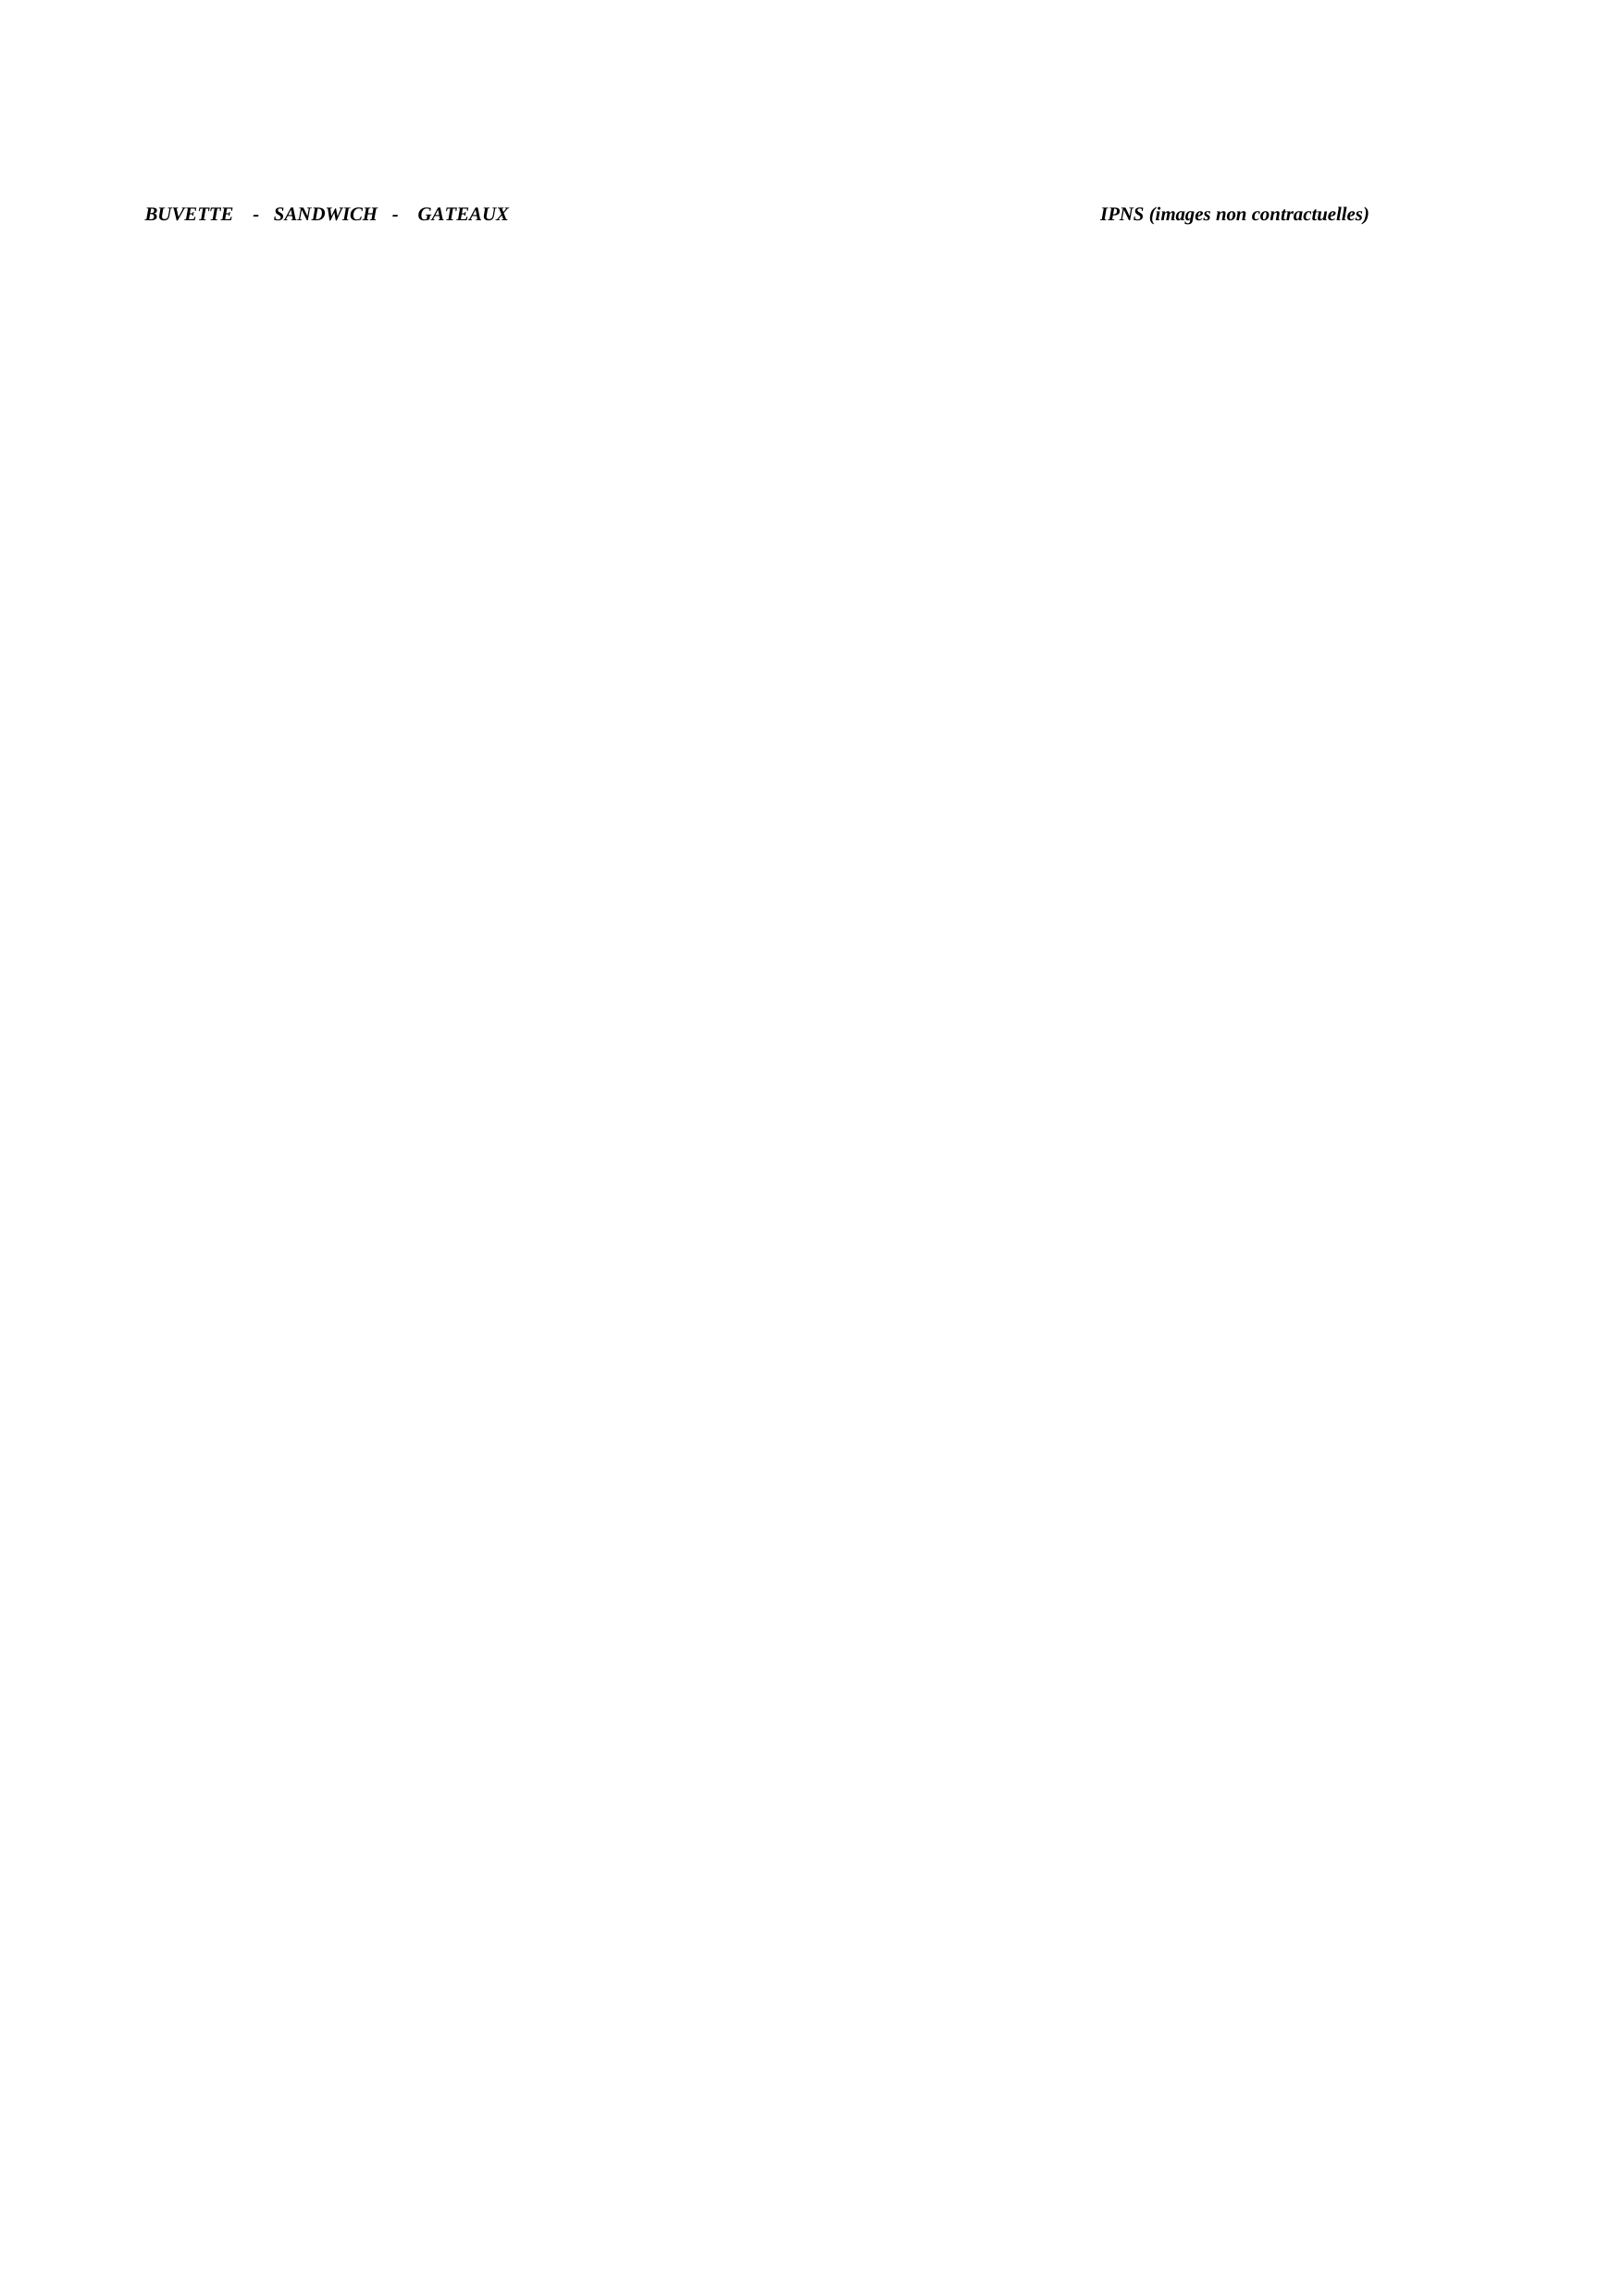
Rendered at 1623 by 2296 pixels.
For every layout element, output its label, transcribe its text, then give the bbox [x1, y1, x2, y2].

text BUVETTE - SANDWICH - GATEAUX IPNS (images non contractuelles) [77, 203, 1546, 225]
